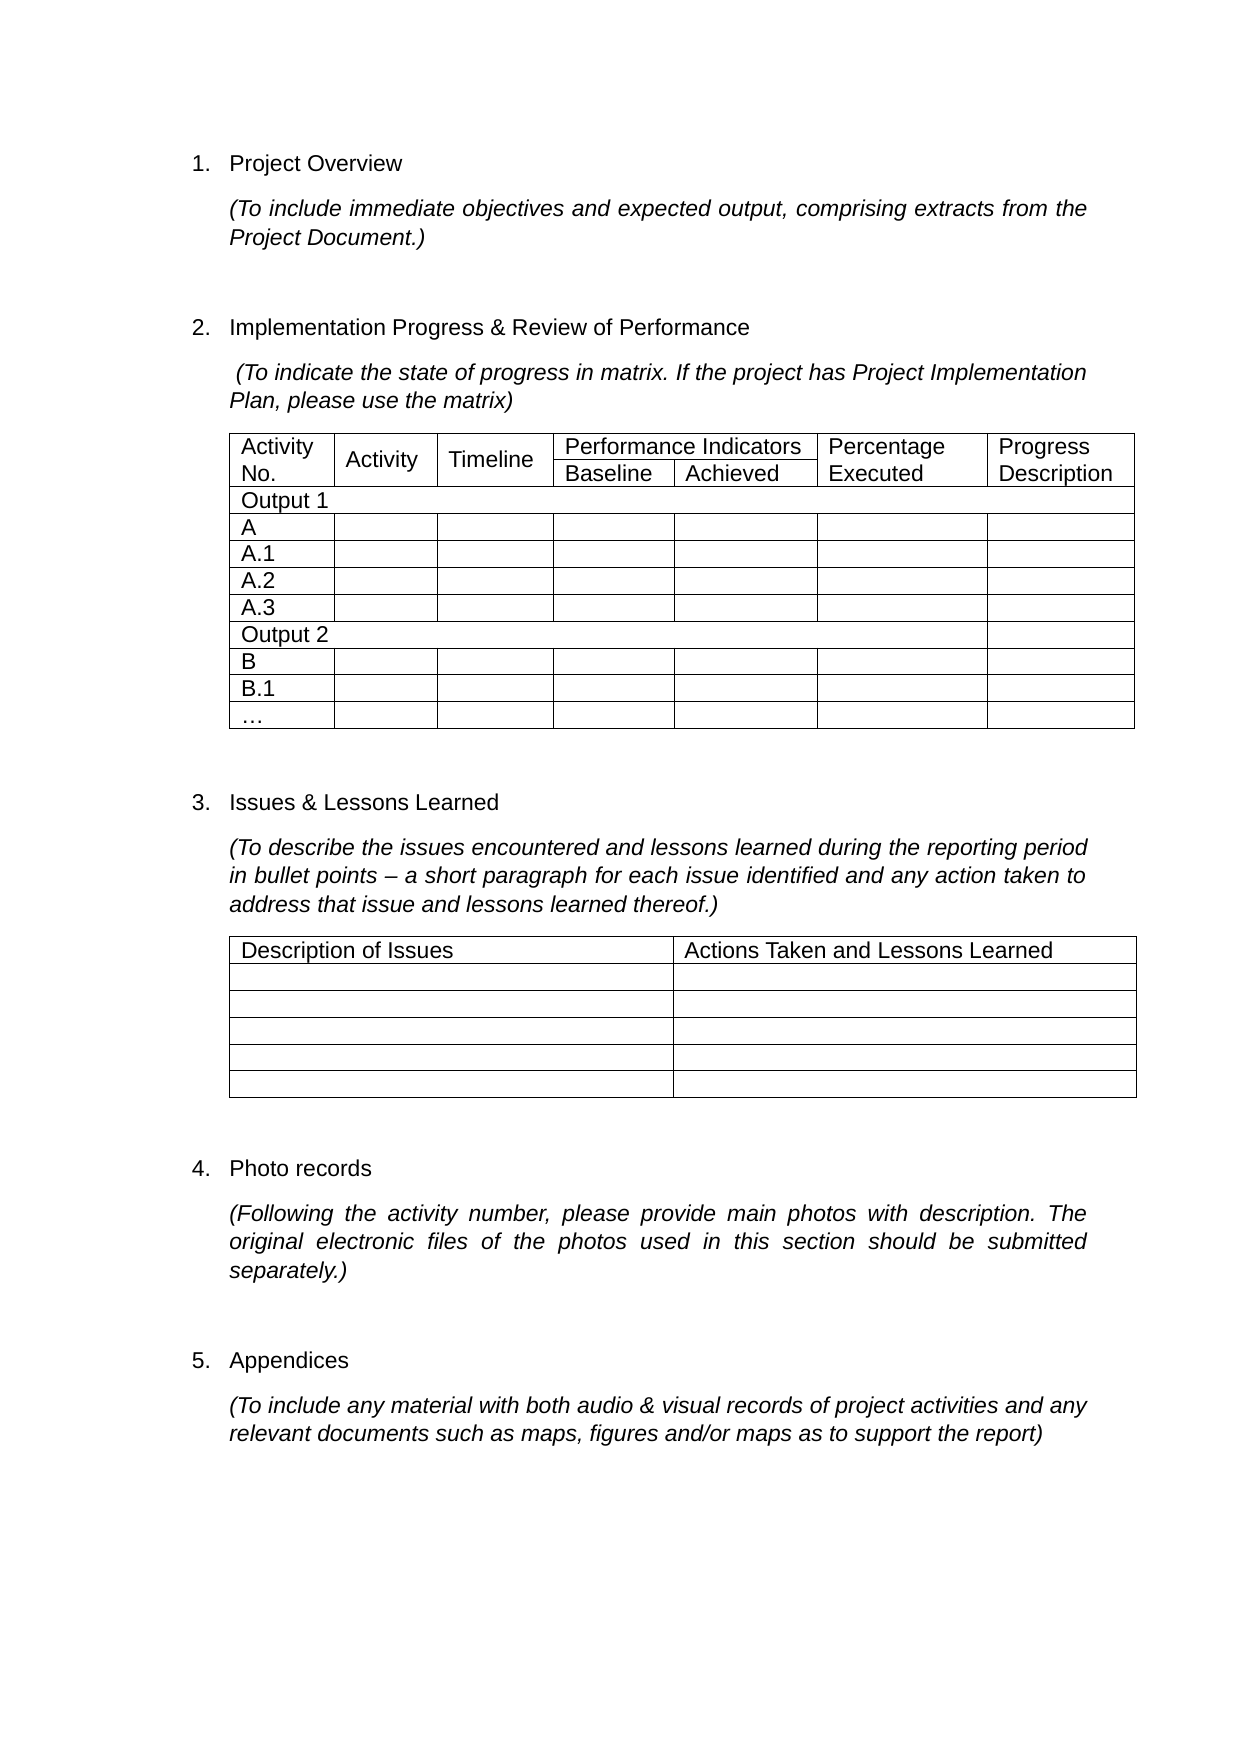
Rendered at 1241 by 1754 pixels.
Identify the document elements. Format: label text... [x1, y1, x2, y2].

table_cell [675, 702, 817, 728]
table_cell [335, 514, 437, 540]
list Project Overview [192, 150, 1090, 176]
table_cell [818, 595, 987, 621]
table_header Activity No. [230, 434, 334, 486]
table_cell … [230, 702, 334, 728]
table_cell [438, 649, 553, 674]
table_header Progress Description [988, 434, 1134, 486]
table_cell [554, 568, 674, 594]
table_cell Output 2 [230, 622, 987, 647]
table_cell [675, 595, 817, 621]
table_cell A.1 [230, 541, 334, 567]
table_header Timeline [438, 434, 553, 486]
table_cell [438, 675, 553, 701]
table_cell [438, 595, 553, 621]
table_cell [554, 675, 674, 701]
table_cell [818, 649, 987, 674]
table_cell [818, 675, 987, 701]
table_cell [335, 541, 437, 567]
table_header Performance Indicators [554, 434, 817, 459]
text (To indicate the state of progress in matrix. If the project has Project Implementation Plan, please use the matrix) [229, 359, 1090, 414]
table_cell [335, 568, 437, 594]
text (To describe the issues encountered and lessons learned during the reporting period in bullet points – a short paragraph for each issue identified and any action taken to address that issue and lessons learned thereof.) [229, 834, 1090, 917]
list Appendices [192, 1347, 1090, 1373]
table_cell [988, 595, 1134, 621]
table_header Activity [335, 434, 437, 486]
table_cell Baseline [554, 460, 674, 486]
table_cell [335, 595, 437, 621]
table_cell A.3 [230, 595, 334, 621]
text (To include any material with both audio & visual records of project activities and any relevant documents such as maps, figures and/or maps as to support the report) [229, 1392, 1090, 1447]
table_cell [230, 991, 673, 1017]
table_header Description of Issues [230, 937, 673, 963]
table_cell [554, 702, 674, 728]
table_cell [674, 1018, 1136, 1043]
table_header Actions Taken and Lessons Learned [674, 937, 1136, 963]
table_cell B.1 [230, 675, 334, 701]
table_cell [988, 675, 1134, 701]
table_cell Output 1 [230, 487, 1134, 513]
list Issues & Lessons Learned [192, 789, 1090, 815]
table_cell [554, 595, 674, 621]
table_cell [335, 702, 437, 728]
table_cell [438, 568, 553, 594]
table_cell [988, 568, 1134, 594]
table_cell [674, 1071, 1136, 1097]
table_cell [554, 541, 674, 567]
table_cell [675, 541, 817, 567]
table_cell [674, 1045, 1136, 1070]
table_cell [230, 1045, 673, 1070]
table_cell [818, 541, 987, 567]
table_cell [988, 649, 1134, 674]
table_cell B [230, 649, 334, 674]
table_cell [818, 514, 987, 540]
table_cell [674, 991, 1136, 1017]
table_cell [988, 702, 1134, 728]
table_header Percentage Executed [818, 434, 987, 486]
table_cell [988, 622, 1134, 647]
list Implementation Progress & Review of Performance [192, 314, 1090, 340]
table_cell [554, 649, 674, 674]
table_cell [438, 702, 553, 728]
table_cell [438, 514, 553, 540]
table_cell [675, 649, 817, 674]
table_cell [554, 514, 674, 540]
table_cell [675, 514, 817, 540]
table_cell [818, 702, 987, 728]
table_cell A [230, 514, 334, 540]
list Photo records [192, 1155, 1090, 1181]
table_cell [675, 675, 817, 701]
text (Following the activity number, please provide main photos with description. The original electronic files of the photos used in this section should be submitted separately.) [229, 1200, 1090, 1283]
text (To include immediate objectives and expected output, comprising extracts from the Project Document.) [229, 195, 1090, 250]
table_cell [335, 675, 437, 701]
table_cell [818, 568, 987, 594]
table_cell A.2 [230, 568, 334, 594]
table_cell [438, 541, 553, 567]
table_cell [675, 568, 817, 594]
table_cell [230, 1071, 673, 1097]
table_cell [335, 649, 437, 674]
table_cell [988, 541, 1134, 567]
table_cell [230, 964, 673, 990]
table_cell Achieved [675, 460, 817, 486]
table_cell [988, 514, 1134, 540]
table_cell [230, 1018, 673, 1043]
table_cell [674, 964, 1136, 990]
